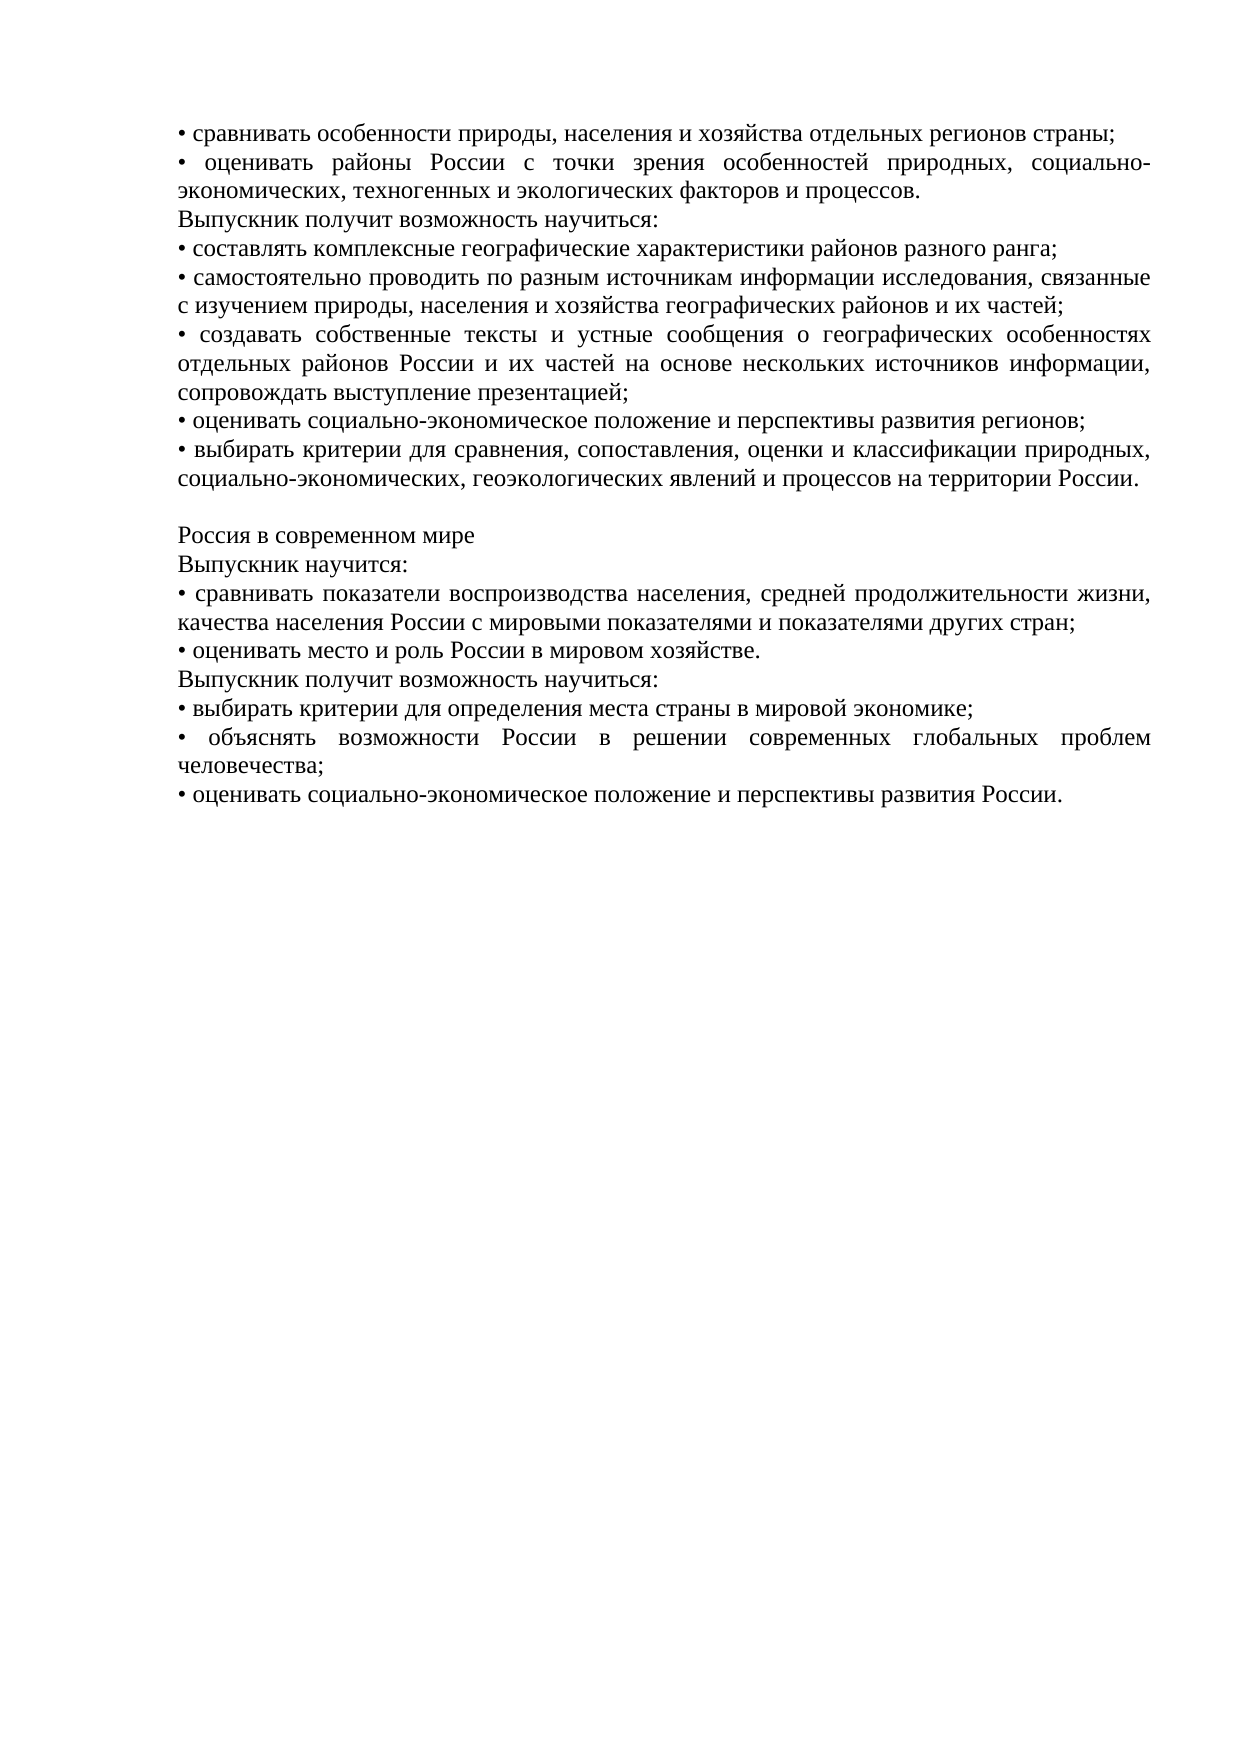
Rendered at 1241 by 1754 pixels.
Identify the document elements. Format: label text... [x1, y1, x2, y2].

text • сравнивать особенности природы, населения и хозяйства отдельных регионов страны; [177, 118, 1152, 147]
text • выбирать критерии для сравнения, сопоставления, оценки и классификации природных, социально-экономических, геоэкологических явлений и процессов на территории России. [177, 434, 1152, 492]
text • составлять комплексные географические характеристики районов разного ранга; [177, 233, 1152, 262]
text • оценивать место и роль России в мировом хозяйстве. [177, 636, 1152, 664]
text • оценивать социально-экономическое положение и перспективы развития регионов; [177, 406, 1152, 434]
text • создавать собственные тексты и устные сообщения о географических особенностях отдельных районов России и их частей на основе нескольких источников информации, сопровождать выступление презентацией; [177, 319, 1152, 406]
text • оценивать социально-экономическое положение и перспективы развития России. [177, 779, 1152, 808]
text • самостоятельно проводить по разным источникам информации исследования, связанные с изучением природы, населения и хозяйства географических районов и их частей; [177, 262, 1152, 319]
text • выбирать критерии для определения места страны в мировой экономике; [177, 693, 1152, 722]
text • объяснять возможности России в решении современных глобальных проблем человечества; [177, 722, 1152, 779]
text • сравнивать показатели воспроизводства населения, средней продолжительности жизни, качества населения России с мировыми показателями и показателями других стран; [177, 578, 1152, 636]
text Выпускник научится: [177, 549, 1152, 578]
text Выпускник получит возможность научиться: [177, 664, 1152, 693]
text • оценивать районы России с точки зрения особенностей природных, социально-экономических, техногенных и экологических факторов и процессов. [177, 147, 1152, 204]
text Выпускник получит возможность научиться: [177, 204, 1152, 233]
text Россия в современном мире [177, 521, 1152, 549]
